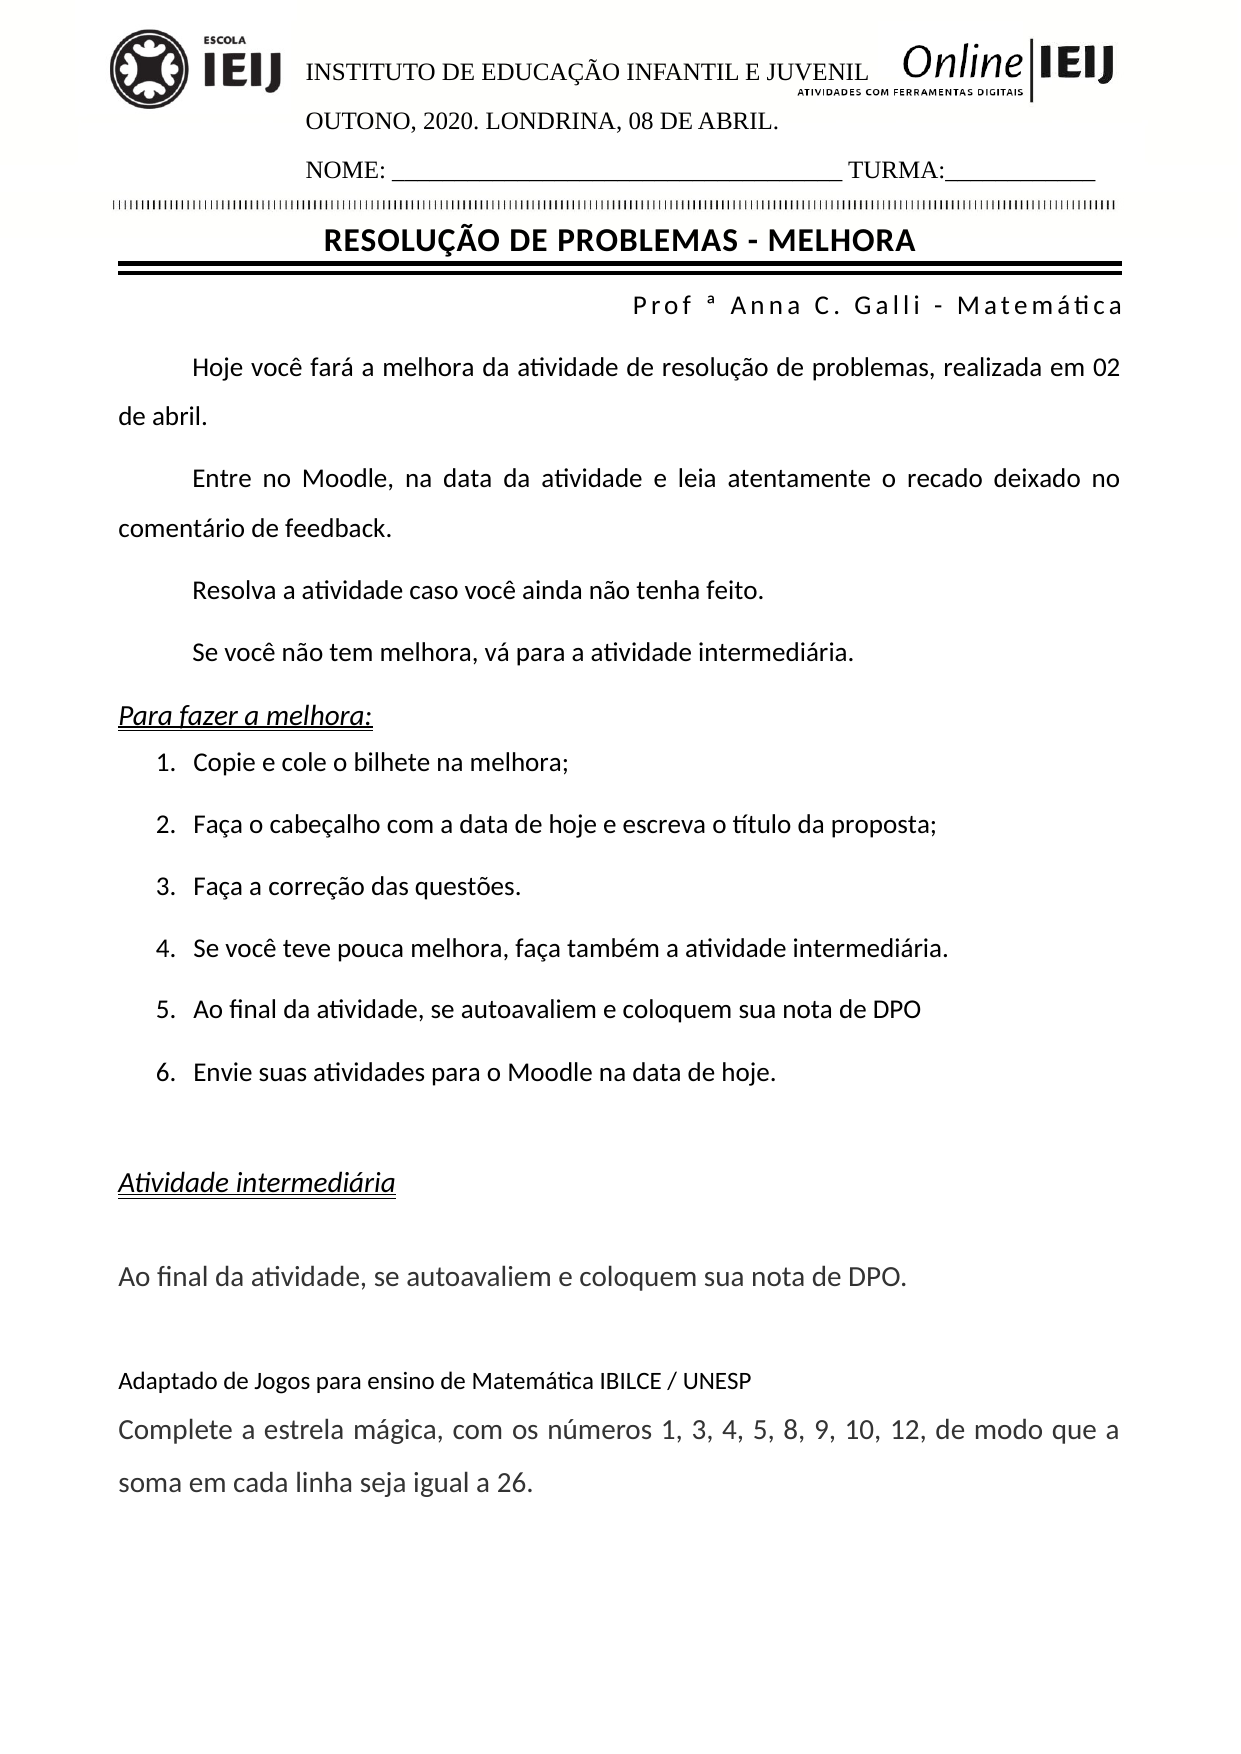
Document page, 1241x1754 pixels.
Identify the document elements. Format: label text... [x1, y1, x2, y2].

list Prof ª Anna C. Galli - Matemática [156, 288, 1122, 321]
text Entre no Moodle, na data da atividade e leia atentamente o recado deixado no comentário de feedback. [118, 461, 1122, 544]
list Copie e cole o bilhete na melhora; [156, 745, 1122, 778]
list Envie suas atividades para o Moodle na data de hoje. [156, 1055, 1122, 1088]
text Para fazer a melhora: [118, 697, 1122, 732]
text Hoje você fará a melhora da atividade de resolução de problemas, realizada em 02 de abril. [118, 350, 1122, 432]
text Complete a estrela mágica, com os números 1, 3, 4, 5, 8, 9, 10, 12, de modo que a soma em cada linha seja igual a 26. [118, 1411, 1122, 1500]
picture [0, 0, 1238, 240]
list Se você teve pouca melhora, faça também a atividade intermediária. [156, 931, 1122, 964]
text Adaptado de Jogos para ensino de Matemática IBILCE / UNESP [118, 1365, 1122, 1396]
list Ao final da atividade, se autoavaliem e coloquem sua nota de DPO [156, 993, 1122, 1026]
text Ao final da atividade, se autoavaliem e coloquem sua nota de DPO. [118, 1258, 1122, 1294]
list Faça o cabeçalho com a data de hoje e escreva o título da proposta; [156, 807, 1122, 840]
list Faça a correção das questões. [156, 869, 1122, 902]
text resolução de problemas - Melhora [118, 218, 1122, 261]
text Resolva a atividade caso você ainda não tenha feito. [118, 573, 1122, 606]
text Se você não tem melhora, vá para a atividade intermediária. [118, 635, 1122, 668]
text Atividade intermediária [118, 1164, 1122, 1200]
